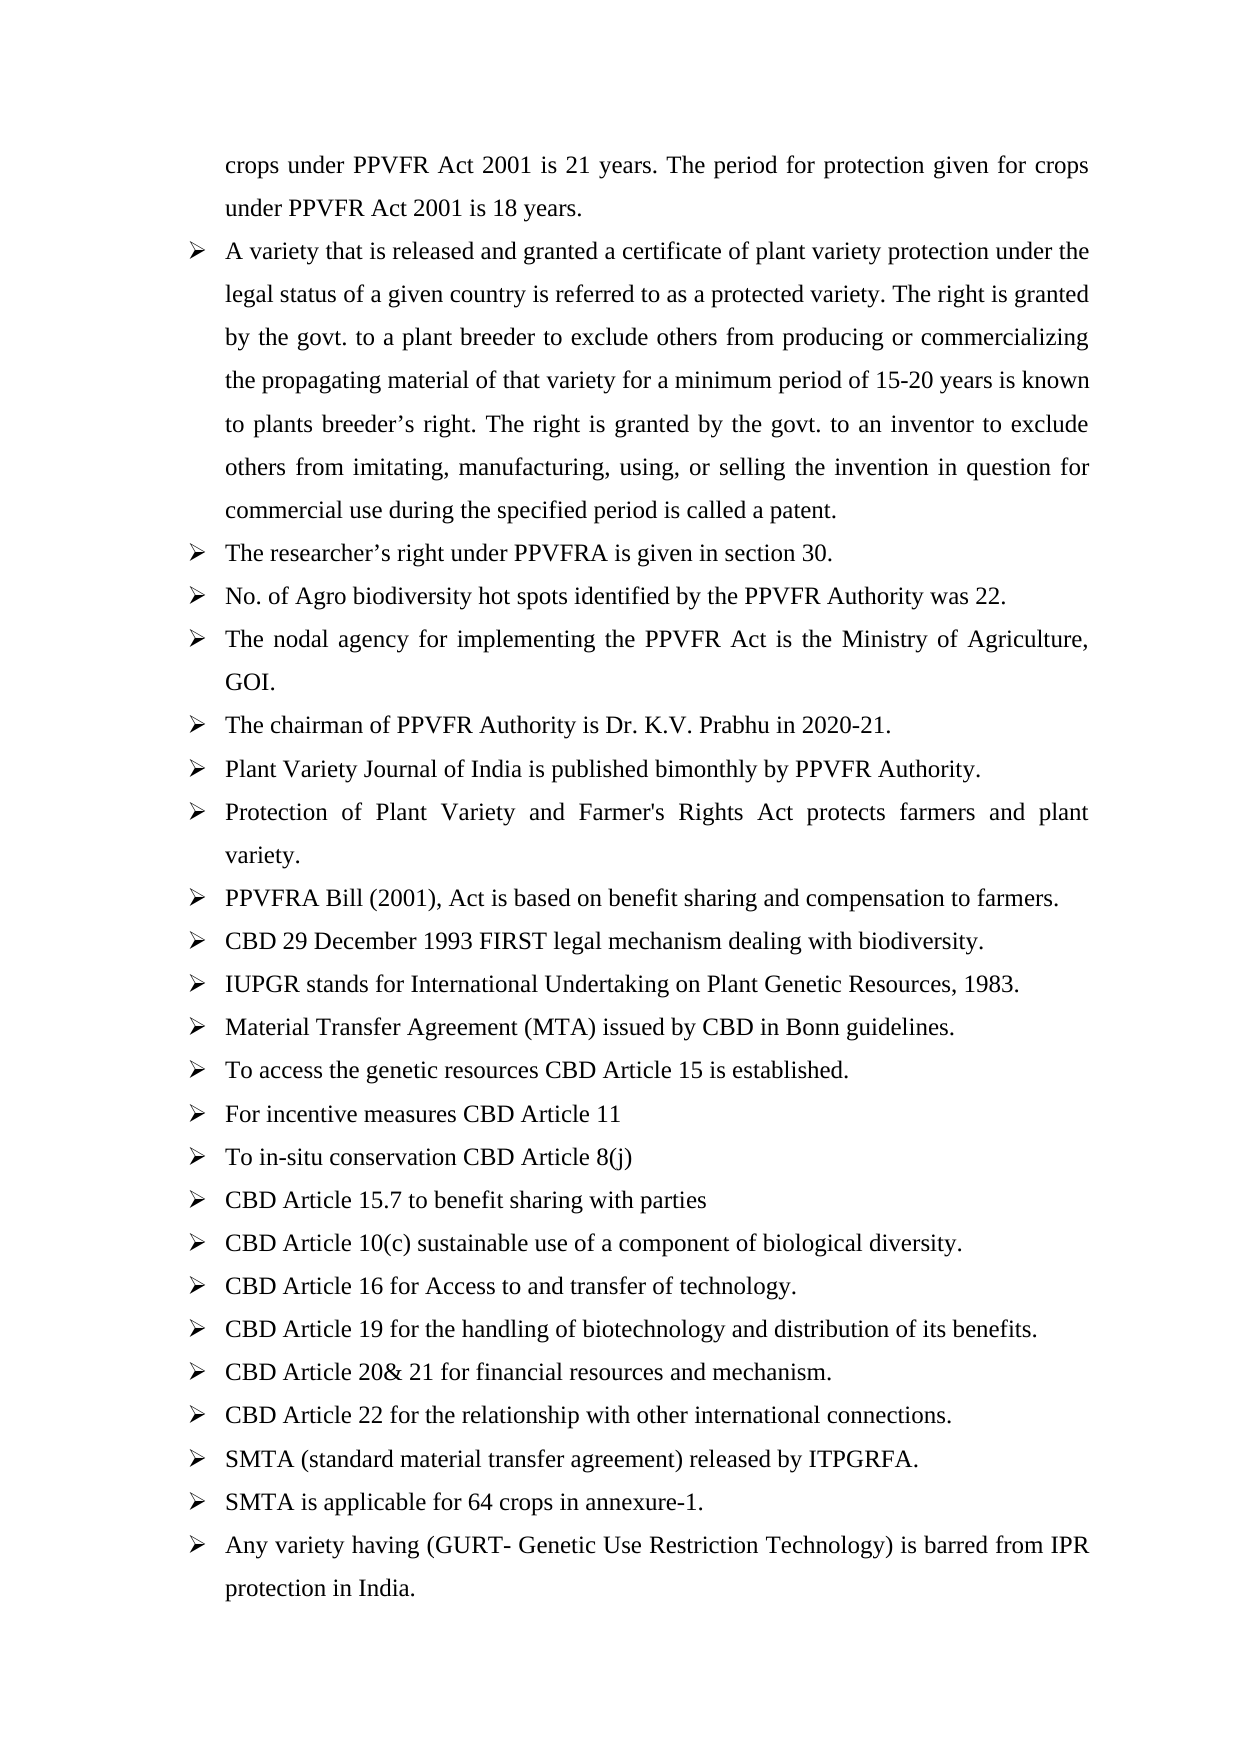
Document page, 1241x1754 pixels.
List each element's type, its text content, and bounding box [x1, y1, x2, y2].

list PPVFRA Bill (2001), Act is based on benefit sharing and compensation to farmers. [187, 883, 1090, 912]
list CBD Article 22 for the relationship with other international connections. [187, 1401, 1090, 1429]
list To in-situ conservation CBD Article 8(j) [187, 1142, 1090, 1171]
list The chairman of PPVFR Authority is Dr. K.V. Prabhu in 2020-21. [187, 711, 1090, 739]
list Protection of Plant Variety and Farmer's Rights Act protects farmers and plant variety. [187, 797, 1090, 869]
list The nodal agency for implementing the PPVFR Act is the Ministry of Agriculture, GOI. [187, 624, 1090, 696]
list Material Transfer Agreement (MTA) issued by CBD in Bonn guidelines. [187, 1012, 1090, 1041]
list A variety that is released and granted a certificate of plant variety protection under the legal status of a given country is referred to as a protected variety. The right is granted by the govt. to a plant breeder to exclude others from producing or commercializing the propagating material of that variety for a minimum period of 15-20 years is known to plants breeder’s right. The right is granted by the govt. to an inventor to exclude others from imitating, manufacturing, using, or selling the invention in question for commercial use during the specified period is called a patent. [187, 236, 1090, 524]
list CBD Article 10(c) sustainable use of a component of biological diversity. [187, 1228, 1090, 1257]
list The researcher’s right under PPVFRA is given in section 30. [187, 538, 1090, 567]
list SMTA (standard material transfer agreement) released by ITPGRFA. [187, 1444, 1090, 1472]
list For incentive measures CBD Article 11 [187, 1099, 1090, 1127]
list SMTA is applicable for 64 crops in annexure-1. [187, 1487, 1090, 1516]
list CBD 29 December 1993 FIRST legal mechanism dealing with biodiversity. [187, 926, 1090, 955]
list CBD Article 15.7 to benefit sharing with parties [187, 1185, 1090, 1214]
list To access the genetic resources CBD Article 15 is established. [187, 1056, 1090, 1084]
list IUPGR stands for International Undertaking on Plant Genetic Resources, 1983. [187, 969, 1090, 998]
list No. of Agro biodiversity hot spots identified by the PPVFR Authority was 22. [187, 581, 1090, 610]
list CBD Article 20& 21 for financial resources and mechanism. [187, 1357, 1090, 1386]
list Plant Variety Journal of India is published bimonthly by PPVFR Authority. [187, 754, 1090, 782]
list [187, 150, 1090, 222]
list Any variety having (GURT- Genetic Use Restriction Technology) is barred from IPR protection in India. [187, 1530, 1090, 1602]
list CBD Article 19 for the handling of biotechnology and distribution of its benefits. [187, 1314, 1090, 1343]
list CBD Article 16 for Access to and transfer of technology. [187, 1271, 1090, 1300]
